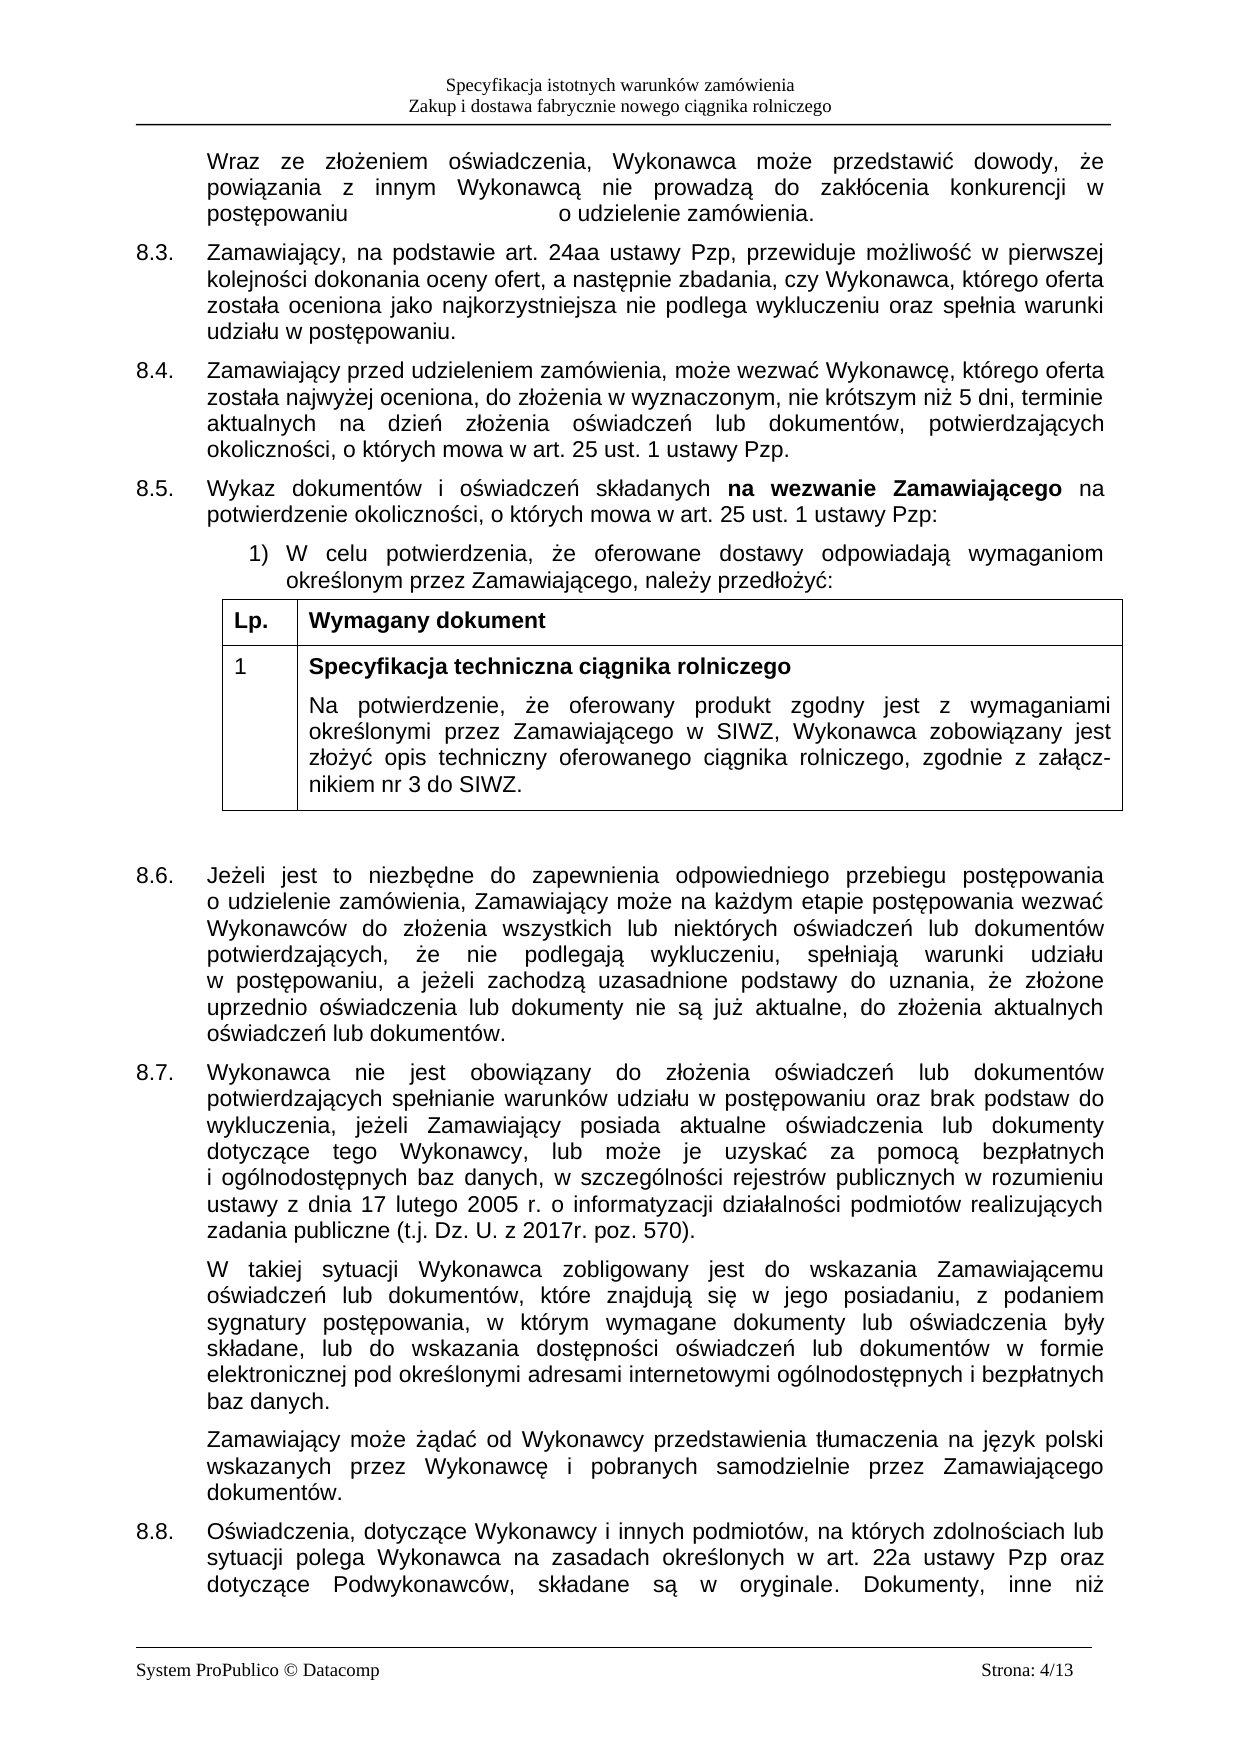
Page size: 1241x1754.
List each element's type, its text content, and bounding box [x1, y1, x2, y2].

table_cell Specyfikacja techniczna ciągnika rolniczego Na potwierdzenie, że oferowany produkt zgodny jest z wymaganiami określonymi przez Zamawiającego w SIWZ, Wykonawca zobowiązany jest złożyć opis techniczny oferowanego ciągnika rolniczego, zgodnie z załącz-nikiem nr 3 do SIWZ. [298, 646, 1122, 809]
table_header Wymagany dokument [298, 600, 1122, 645]
subtitle Zamawiający może żądać od Wykonawcy przedstawienia tłumaczenia na język polski wskazanych przez Wykonawcę i pobranych samodzielnie przez Zamawiającego dokumentów. [207, 1426, 1104, 1506]
table_header Lp. [223, 600, 297, 645]
subtitle Wraz ze złożeniem oświadczenia, Wykonawca może przedstawić dowody, że powiązania z innym Wykonawcą nie prowadzą do zakłócenia konkurencji w postępowaniu o udzielenie zamówienia. [207, 148, 1104, 227]
table_cell 1 [223, 646, 297, 809]
subtitle Jeżeli jest to niezbędne do zapewnienia odpowiedniego przebiegu postępowania o udzielenie zamówienia, Zamawiający może na każdym etapie postępowania wezwać Wykonawców do złożenia wszystkich lub niektórych oświadczeń lub dokumentów potwierdzających, że nie podlegają wykluczeniu, spełniają warunki udziału w postępowaniu, a jeżeli zachodzą uzasadnione podstawy do uznania, że złożone uprzednio oświadczenia lub dokumenty nie są już aktualne, do złożenia aktualnych oświadczeń lub dokumentów. [136, 862, 1104, 1046]
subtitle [136, 1518, 1104, 1597]
subtitle Wykaz dokumentów i oświadczeń składanych na wezwanie Zamawiającego na potwierdzenie okoliczności, o których mowa w art. 25 ust. 1 ustawy Pzp: [136, 475, 1104, 528]
subtitle Wykonawca nie jest obowiązany do złożenia oświadczeń lub dokumentów potwierdzających spełnianie warunków udziału w postępowaniu oraz brak podstaw do wykluczenia, jeżeli Zamawiający posiada aktualne oświadczenia lub dokumenty dotyczące tego Wykonawcy, lub może je uzyskać za pomocą bezpłatnych i ogólnodostępnych baz danych, w szczególności rejestrów publicznych w rozumieniu ustawy z dnia 17 lutego 2005 r. o informatyzacji działalności podmiotów realizujących zadania publiczne (t.j. Dz. U. z 2017r. poz. 570). [136, 1059, 1104, 1243]
subtitle W takiej sytuacji Wykonawca zobligowany jest do wskazania Zamawiającemu oświadczeń lub dokumentów, które znajdują się w jego posiadaniu, z podaniem sygnatury postępowania, w którym wymagane dokumenty lub oświadczenia były składane, lub do wskazania dostępności oświadczeń lub dokumentów w formie elektronicznej pod określonymi adresami internetowymi ogólnodostępnych i bezpłatnych baz danych. [207, 1256, 1104, 1414]
subtitle Zamawiający przed udzieleniem zamówienia, może wezwać Wykonawcę, którego oferta została najwyżej oceniona, do złożenia w wyznaczonym, nie krótszym niż 5 dni, terminie aktualnych na dzień złożenia oświadczeń lub dokumentów, potwierdzających okoliczności, o których mowa w art. 25 ust. 1 ustawy Pzp. [136, 357, 1104, 463]
subtitle Zamawiający, na podstawie art. 24aa ustawy Pzp, przewiduje możliwość w pierwszej kolejności dokonania oceny ofert, a następnie zbadania, czy Wykonawca, którego oferta została oceniona jako najkorzystniejsza nie podlega wykluczeniu oraz spełnia warunki udziału w postępowaniu. [136, 239, 1104, 345]
subtitle W celu potwierdzenia, że oferowane dostawy odpowiadają wymaganiom określonym przez Zamawiającego, należy przedłożyć: [248, 540, 1104, 593]
